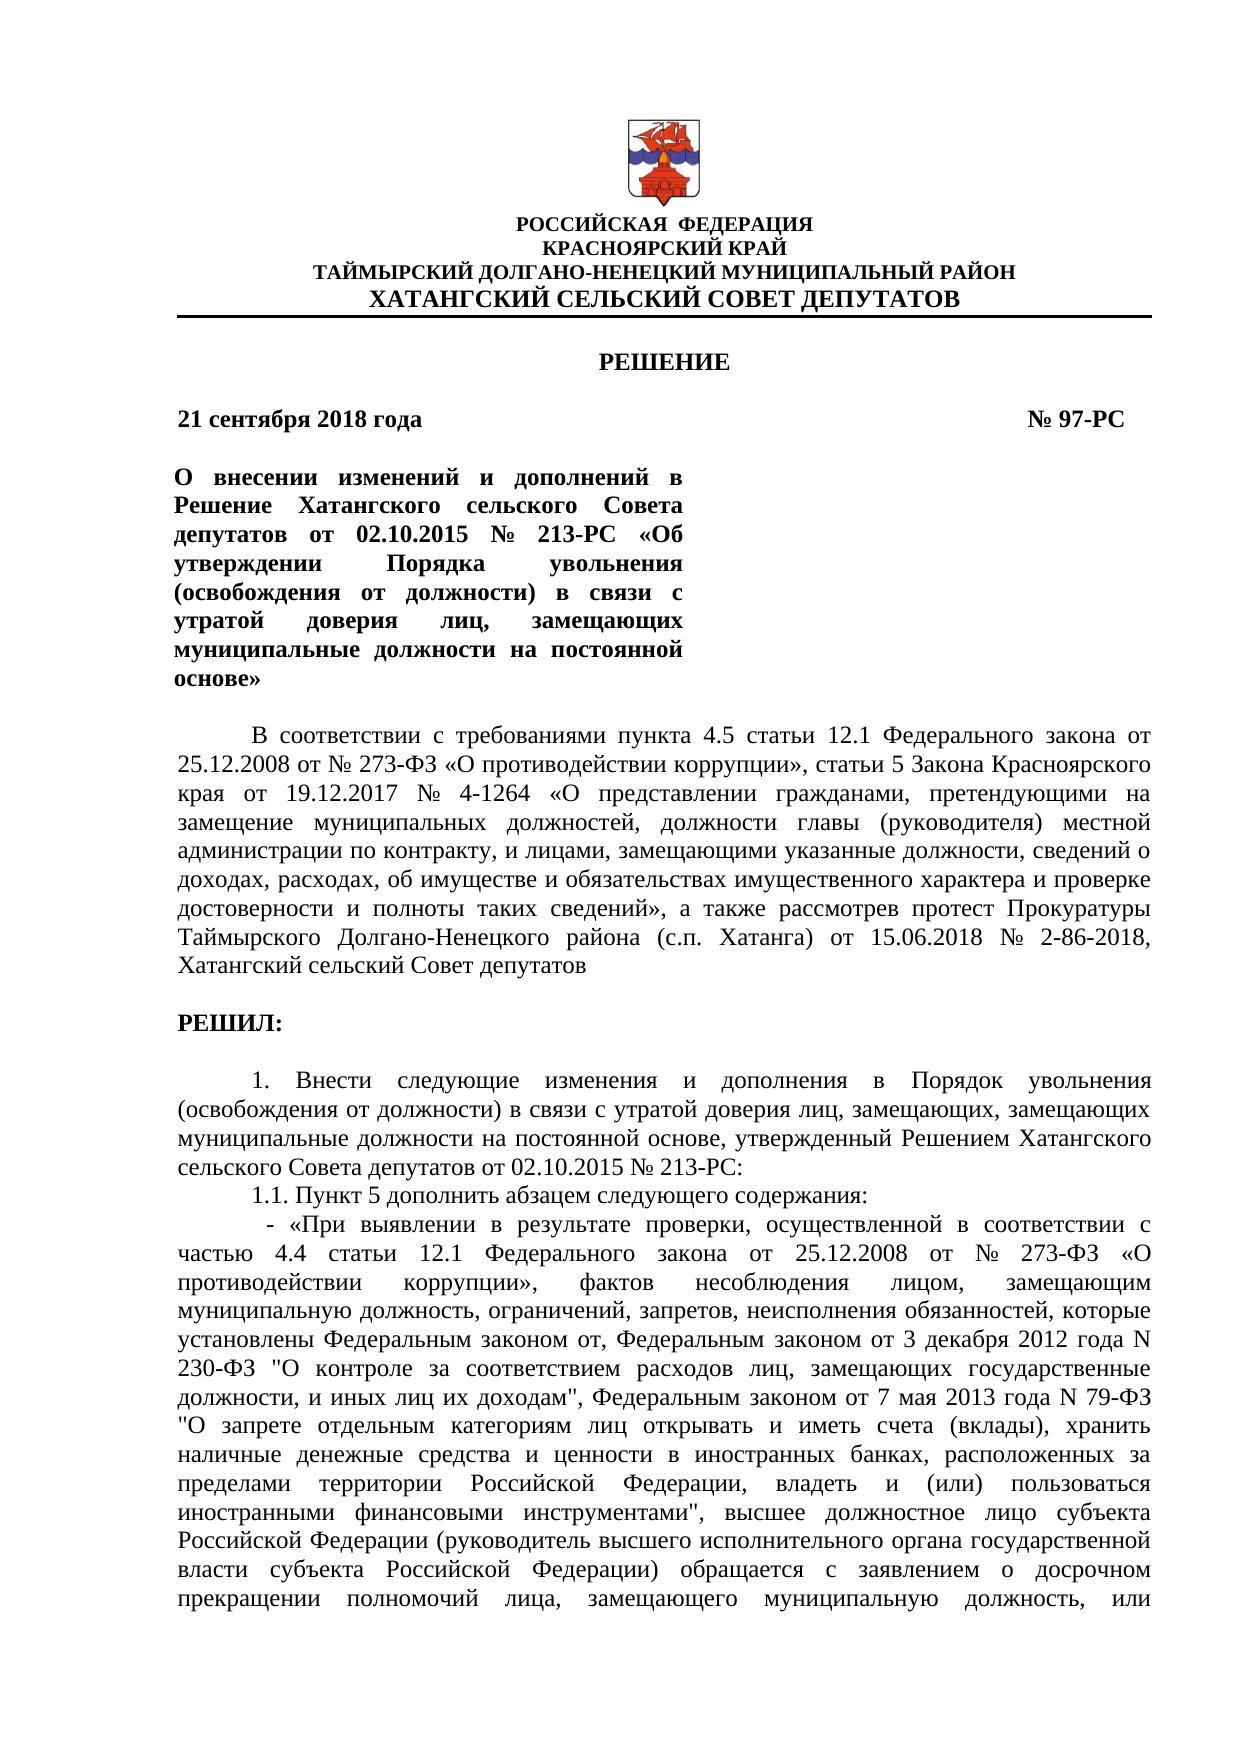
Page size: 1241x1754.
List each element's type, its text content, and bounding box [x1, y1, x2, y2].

list Внести следующие изменения и дополнения в Порядок увольнения (освобождения от должности) в связи с утратой доверия лиц, замещающих, замещающих муниципальные должности на постоянной основе, утвержденный Решением Хатангского сельского Совета депутатов от 02.10.2015 № 213-РС: [177, 1066, 1152, 1181]
text РОССИЙСКАЯ ФЕДЕРАЦИЯ [177, 212, 1152, 236]
text ХАТАНГСКИЙ СЕЛЬСКИЙ СОВЕТ ДЕПУТАТОВ [177, 284, 1152, 315]
text ТАЙМЫРСКИЙ ДОЛГАНО-НЕНЕЦКИЙ МУНИЦИПАЛЬНЫЙ РАЙОН [177, 260, 1152, 284]
list Пункт 5 дополнить абзацем следующего содержания: [251, 1181, 1152, 1209]
text 21 сентября 2018 года № 97-РС [177, 404, 1151, 433]
picture [627, 118, 702, 212]
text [177, 1209, 1152, 1612]
table_header О внесении изменений и дополнений в Решение Хатангского сельского Совета депутатов от 02.10.2015 № 213-РС «Об утверждении Порядка увольнения (освобождения от должности) в связи с утратой доверия лиц, замещающих муниципальные должности на постоянной основе» [163, 462, 694, 692]
text КРАСНОЯРСКИЙ КРАЙ [177, 236, 1152, 260]
text РЕШИЛ: [177, 1008, 1152, 1037]
text В соответствии с требованиями пункта 4.5 статьи 12.1 Федерального закона от 25.12.2008 от № 273-ФЗ «О противодействии коррупции», статьи 5 Закона Красноярского края от 19.12.2017 № 4-1264 «О представлении гражданами, претендующими на замещение муниципальных должностей, должности главы (руководителя) местной администрации по контракту, и лицами, замещающими указанные должности, сведений о доходах, расходах, об имуществе и обязательствах имущественного характера и проверке достоверности и полноты таких сведений», а также рассмотрев протест Прокуратуры Таймырского Долгано-Ненецкого района (с.п. Хатанга) от 15.06.2018 № 2-86-2018, Хатангский сельский Совет депутатов [177, 721, 1152, 979]
text РЕШЕНИЕ [177, 347, 1152, 376]
